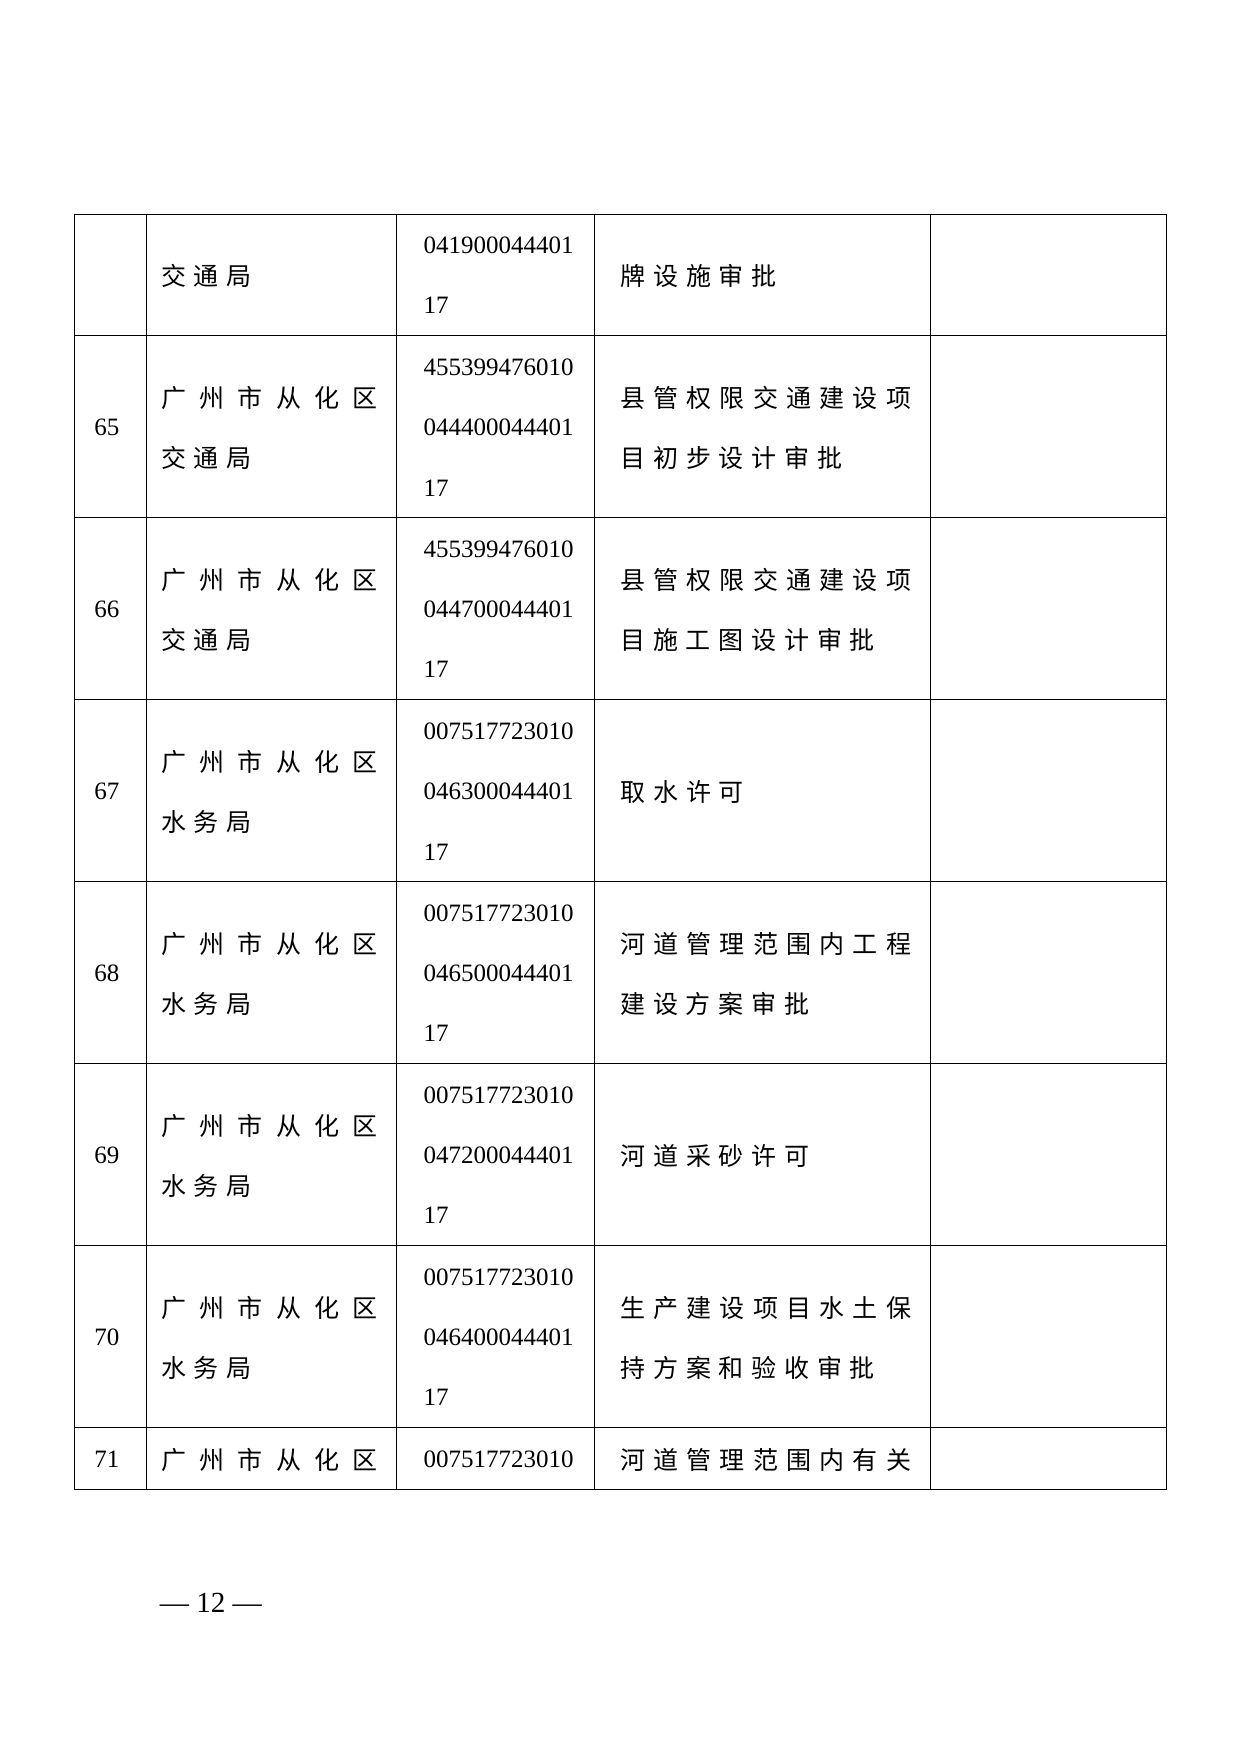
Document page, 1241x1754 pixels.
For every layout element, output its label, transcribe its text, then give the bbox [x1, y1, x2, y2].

table_cell 65 [75, 336, 146, 517]
table_cell 66 [75, 518, 146, 699]
table_cell 生产建设项目水土保持方案和验收审批 [595, 1246, 930, 1427]
table_cell 广州市从化区水务局 [147, 1428, 396, 1488]
table_cell 广州市从化区水务局 [147, 1064, 396, 1245]
table_cell 广州市从化区交通局 [147, 215, 396, 335]
table_cell [931, 1428, 1166, 1488]
table_cell 00751772301004650004440117 [397, 882, 594, 1063]
table_cell 县管权限交通建设项目初步设计审批 [595, 336, 930, 517]
table_cell [931, 882, 1166, 1063]
table_cell 县管权限交通建设项目施工图设计审批 [595, 518, 930, 699]
table_cell [931, 215, 1166, 335]
table_cell 河道采砂许可 [595, 1064, 930, 1245]
table_cell 取水许可 [595, 700, 930, 881]
table_cell 45539947601004440004440117 [397, 336, 594, 517]
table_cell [397, 1428, 594, 1488]
table_cell 69 [75, 1064, 146, 1245]
table_cell 67 [75, 700, 146, 881]
table_cell 广州市从化区交通局 [147, 336, 396, 517]
table_cell [931, 518, 1166, 699]
table_cell 公路两侧设置广告标牌设施审批 [595, 215, 930, 335]
table_cell [931, 336, 1166, 517]
table_cell 00751772301004720004440117 [397, 1064, 594, 1245]
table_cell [595, 1428, 930, 1488]
table_cell 68 [75, 882, 146, 1063]
table_cell 广州市从化区交通局 [147, 518, 396, 699]
table_cell 广州市从化区水务局 [147, 1246, 396, 1427]
table_cell 广州市从化区水务局 [147, 700, 396, 881]
table_cell 00751772301004630004440117 [397, 700, 594, 881]
table_cell 70 [75, 1246, 146, 1427]
table_cell [931, 1064, 1166, 1245]
table_cell [931, 700, 1166, 881]
table_cell 河道管理范围内工程建设方案审批 [595, 882, 930, 1063]
table_cell 00751772301004640004440117 [397, 1246, 594, 1427]
table_cell 64 [75, 215, 146, 335]
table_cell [397, 215, 594, 335]
table_cell 广州市从化区水务局 [147, 882, 396, 1063]
table_cell 45539947601004470004440117 [397, 518, 594, 699]
table_cell [931, 1246, 1166, 1427]
table_cell 71 [75, 1428, 146, 1488]
